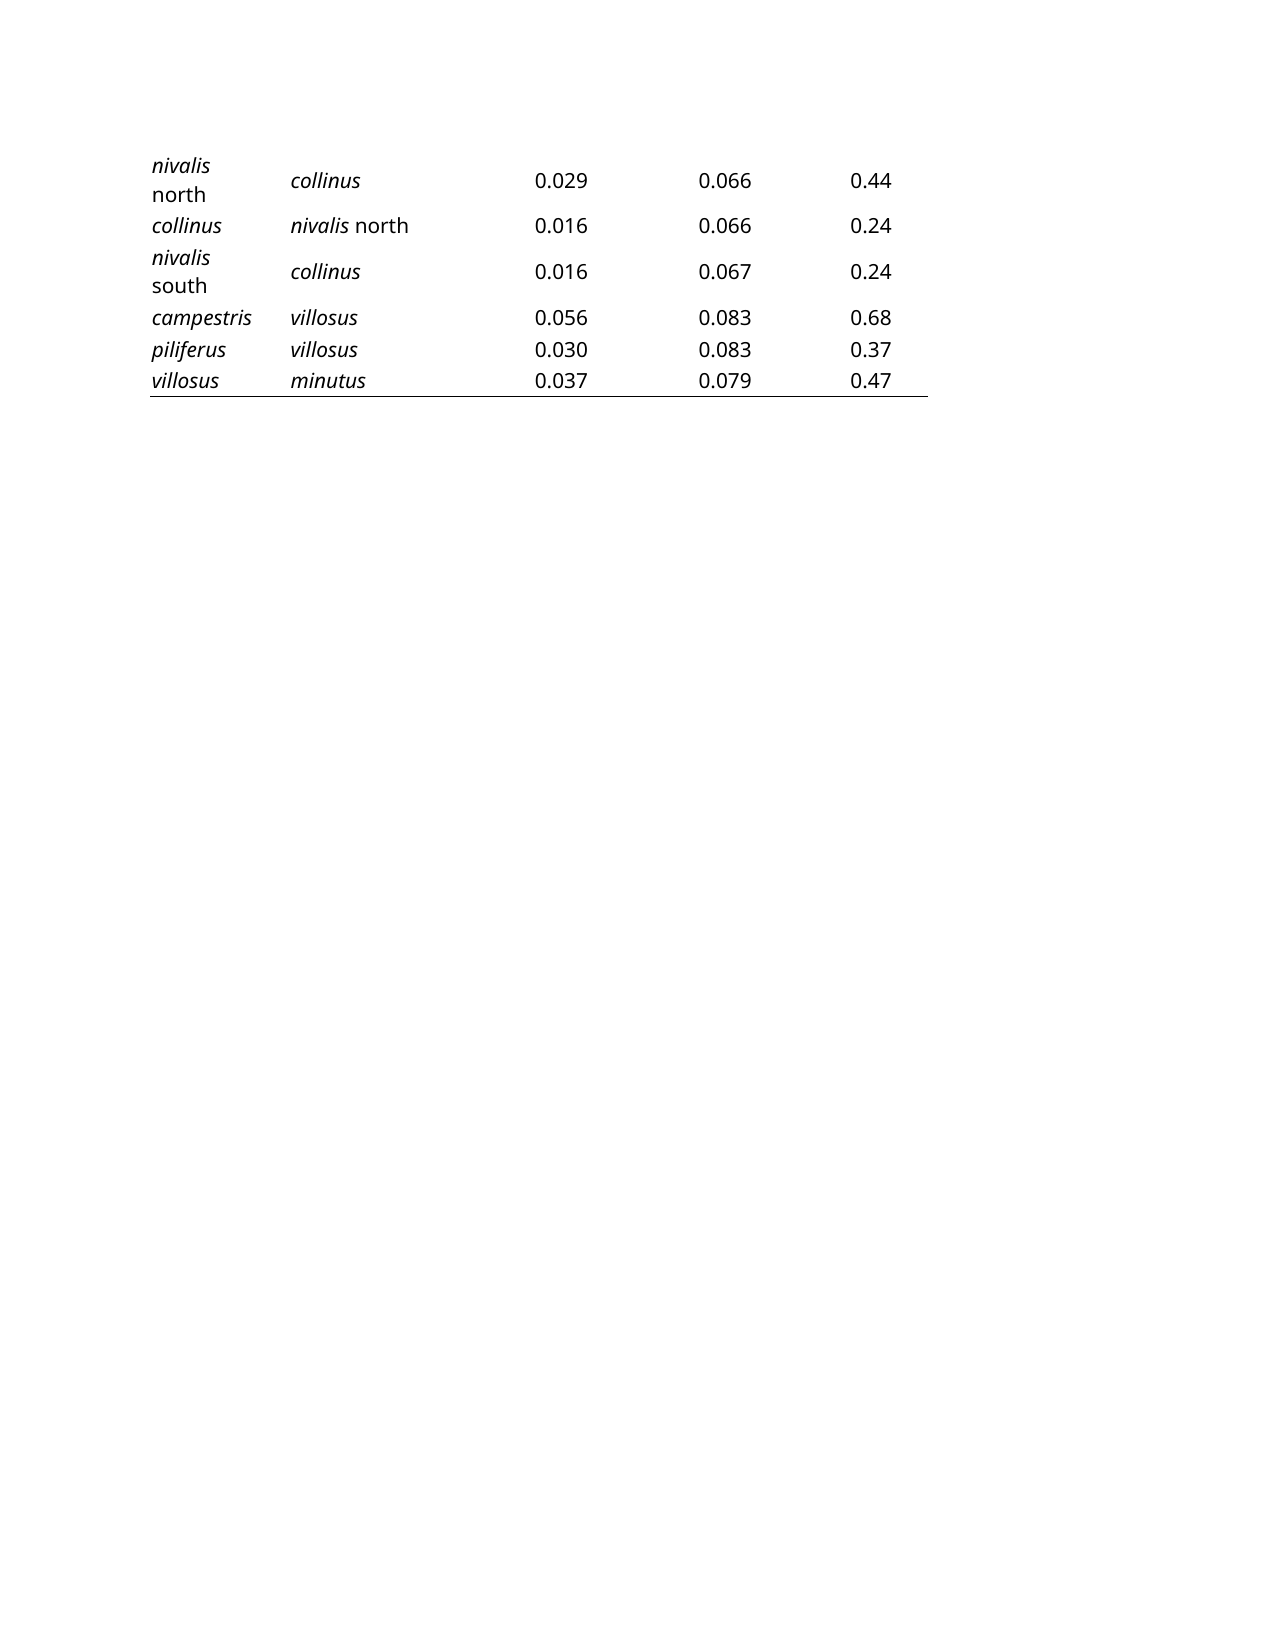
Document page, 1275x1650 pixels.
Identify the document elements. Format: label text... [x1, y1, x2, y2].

table_cell nivalis north [262, 210, 486, 242]
table_cell 0.016 [486, 242, 636, 302]
table_cell nivalis south [150, 242, 262, 302]
table_cell 0.47 [814, 365, 928, 396]
table_cell collinus [262, 150, 486, 210]
table_cell villosus [262, 302, 486, 333]
table_cell 0.37 [814, 333, 928, 365]
table_cell villosus [262, 333, 486, 365]
table_cell 0.24 [814, 210, 928, 242]
table_cell minutus [262, 365, 486, 396]
table_cell nivalis north [150, 150, 262, 210]
table_cell 0.083 [636, 302, 813, 333]
table_cell piliferus [150, 333, 262, 365]
table_cell 0.029 [486, 150, 636, 210]
table_cell campestris [150, 302, 262, 333]
table_cell collinus [262, 242, 486, 302]
table_cell 0.037 [486, 365, 636, 396]
table_cell 0.016 [486, 210, 636, 242]
table_cell 0.067 [636, 242, 813, 302]
table_cell villosus [150, 365, 262, 396]
table_cell 0.079 [636, 365, 813, 396]
table_cell collinus [150, 210, 262, 242]
table_cell 0.066 [636, 210, 813, 242]
table_cell 0.68 [814, 302, 928, 333]
table_cell 0.44 [814, 150, 928, 210]
table_cell 0.030 [486, 333, 636, 365]
table_cell 0.066 [636, 150, 813, 210]
table_cell 0.24 [814, 242, 928, 302]
table_cell 0.056 [486, 302, 636, 333]
table_cell 0.083 [636, 333, 813, 365]
